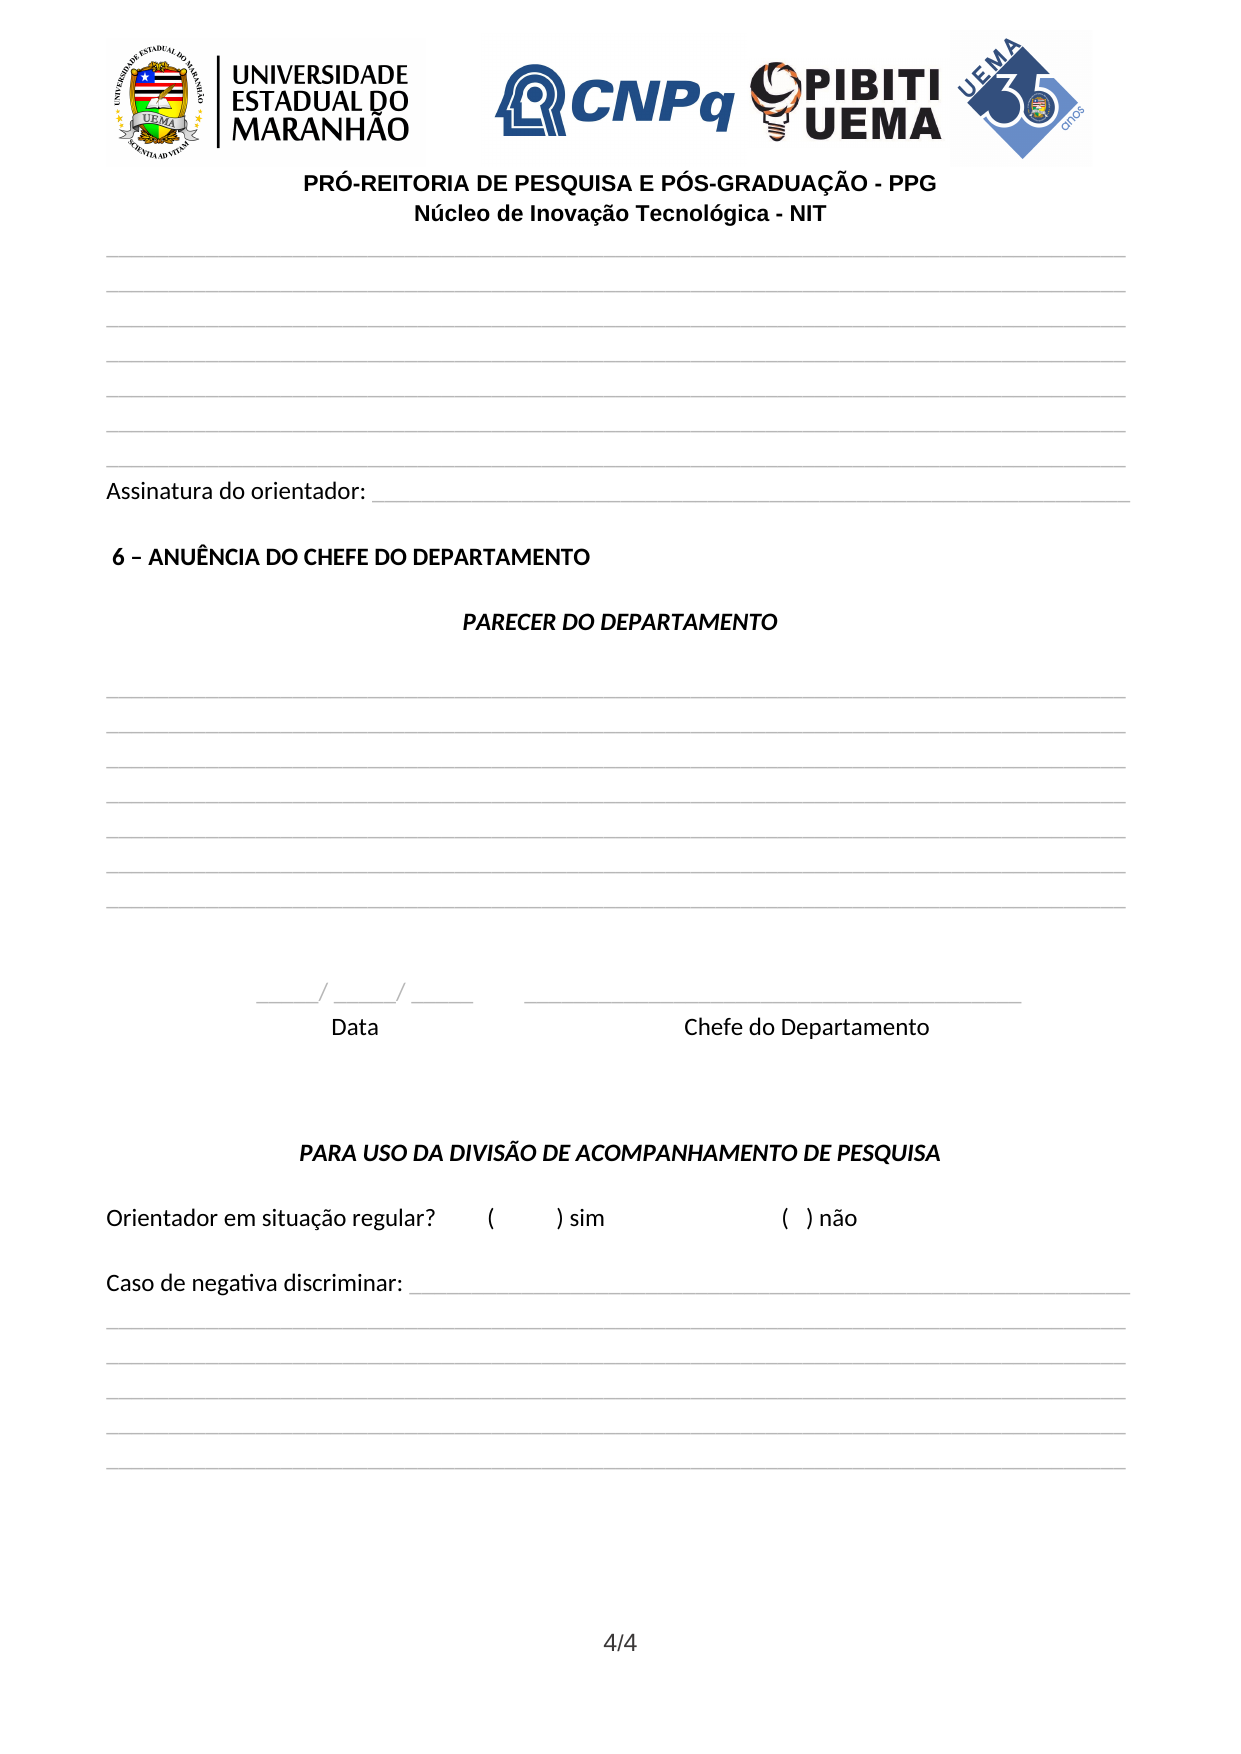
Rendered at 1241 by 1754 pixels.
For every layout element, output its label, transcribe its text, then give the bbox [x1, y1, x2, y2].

text Caso de negativa discriminar: __________________________________________________________ [106, 1268, 1134, 1298]
text PARECER DO DEPARTAMENTO [106, 606, 1134, 636]
text Data Chefe do Departamento [106, 1012, 1134, 1042]
text PARA USO DA DIVISÃO DE ACOMPANHAMENTO DE PESQUISA [106, 1137, 1134, 1168]
text 6 – ANUÊNCIA DO CHEFE DO DEPARTAMENTO [106, 541, 1134, 571]
text _____/ _____/ _____ ________________________________________ [106, 977, 1134, 1007]
picture [481, 30, 1093, 167]
text ______________________________________________________________________________________________________________________________________________________________________________________________________________________________________________________________________________________________________________________________________________________________________________________________________________________________________________________________________________________________________________________________________________________________________________________________ [106, 671, 1134, 912]
text __________________________________________________________________________________________________________________________________________________________________________________________________________________________________________________________________________________________________________________________________________________________________________________________________________________________ [106, 1303, 1134, 1473]
text Assinatura do orientador: _____________________________________________________________ [106, 476, 1134, 506]
picture [106, 38, 426, 167]
text Orientador em situação regular? ( ) sim ( ) não [106, 1202, 1134, 1233]
